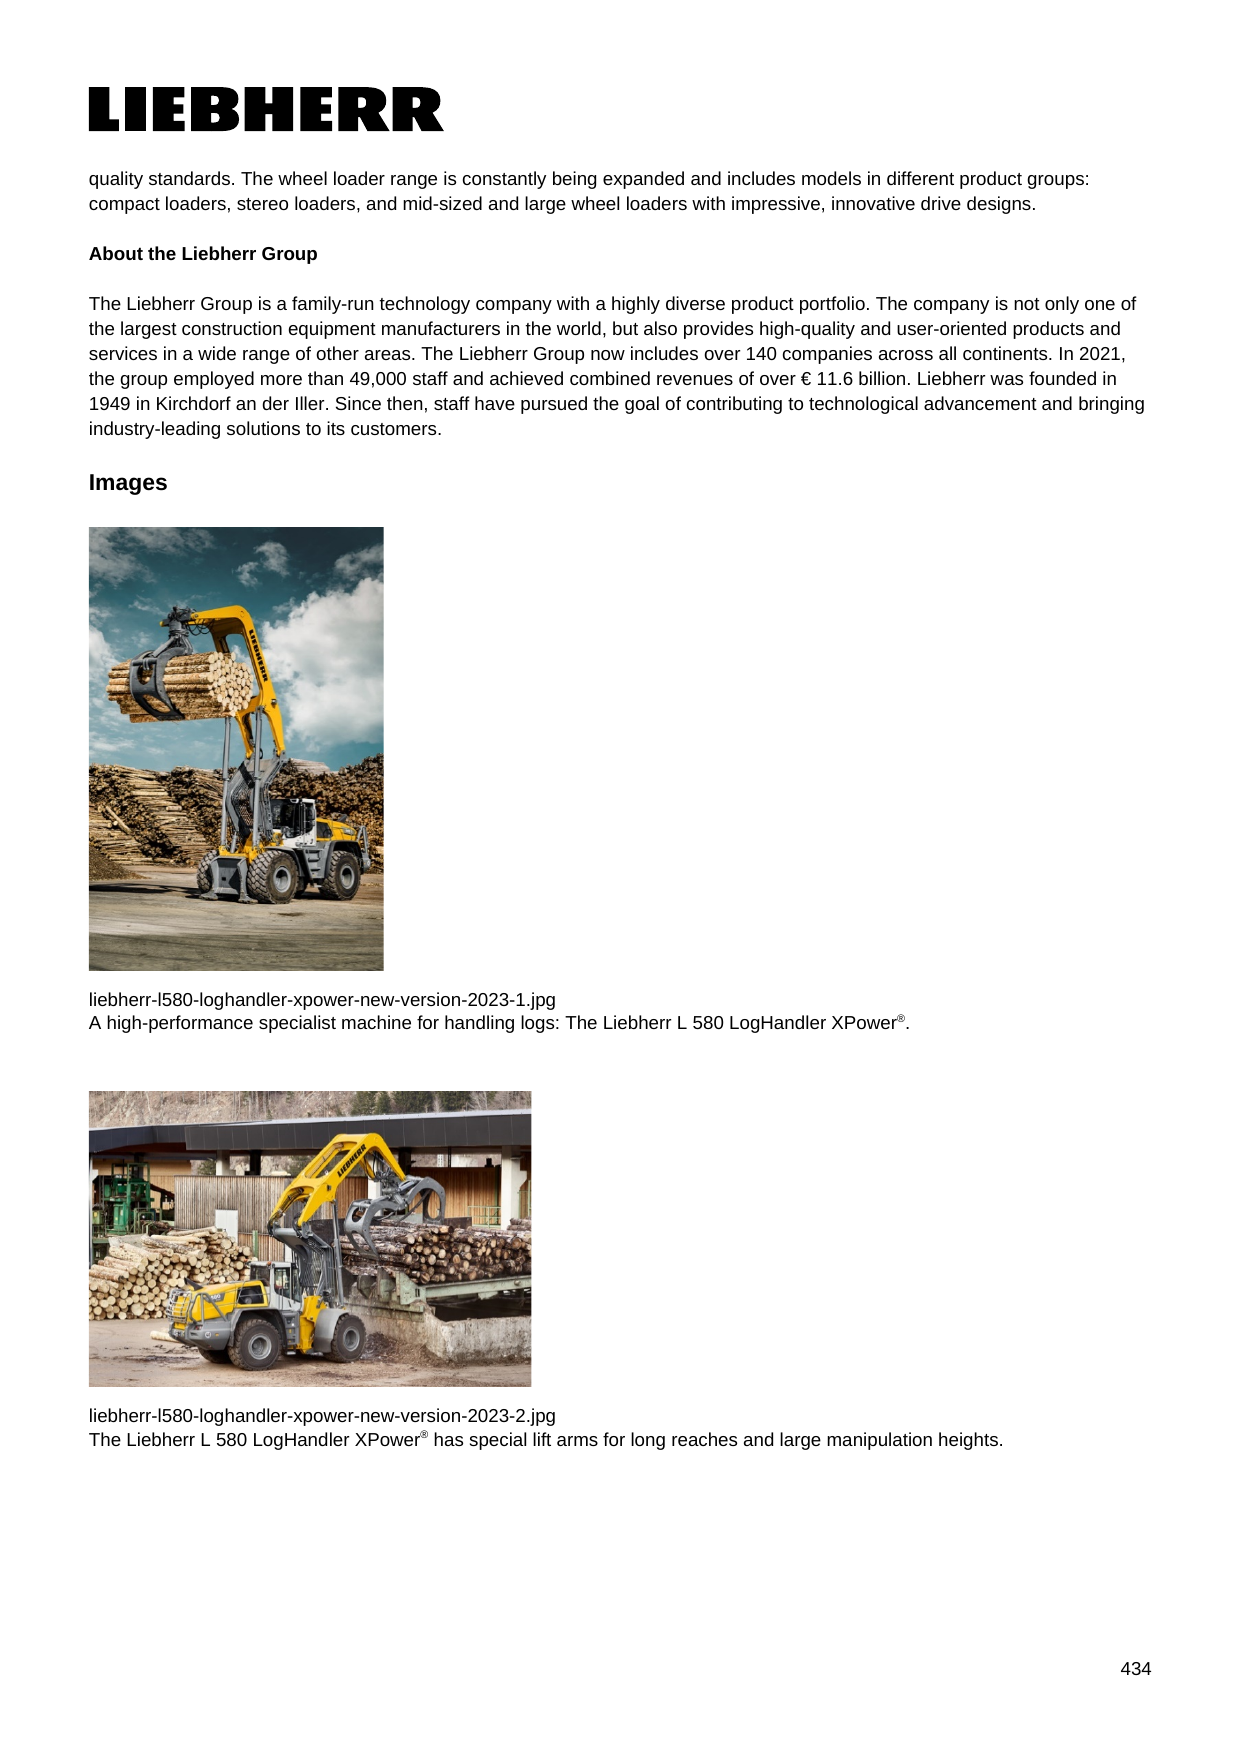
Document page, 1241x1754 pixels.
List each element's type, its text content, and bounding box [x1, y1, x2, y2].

text Images [89, 465, 1152, 496]
text liebherr-l580-loghandler-xpower-new-version-2023-2.jpg The Liebherr L 580 LogHandler XPower® has special lift arms for long reaches and large manipulation heights. [89, 1405, 1152, 1450]
text The Liebherr Group is a family-run technology company with a highly diverse product portfolio. The company is not only one of the largest construction equipment manufacturers in the world, but also provides high-quality and user-oriented products and services in a wide range of other areas. The Liebherr Group now includes over 140 companies across all continents. In 2021, the group employed more than 49,000 staff and achieved combined revenues of over € 11.6 billion. Liebherr was founded in 1949 in Kirchdorf an der Iller. Since then, staff have pursued the goal of contributing to technological advancement and bringing industry-leading solutions to its customers. [89, 290, 1152, 440]
text liebherr-l580-loghandler-xpower-new-version-2023-1.jpg A high-performance specialist machine for handling logs: The Liebherr L 580 LogHandler XPower®. [89, 989, 1152, 1034]
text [89, 165, 1152, 215]
picture [88, 527, 384, 971]
text About the Liebherr Group [89, 240, 1152, 265]
picture [88, 1091, 532, 1387]
